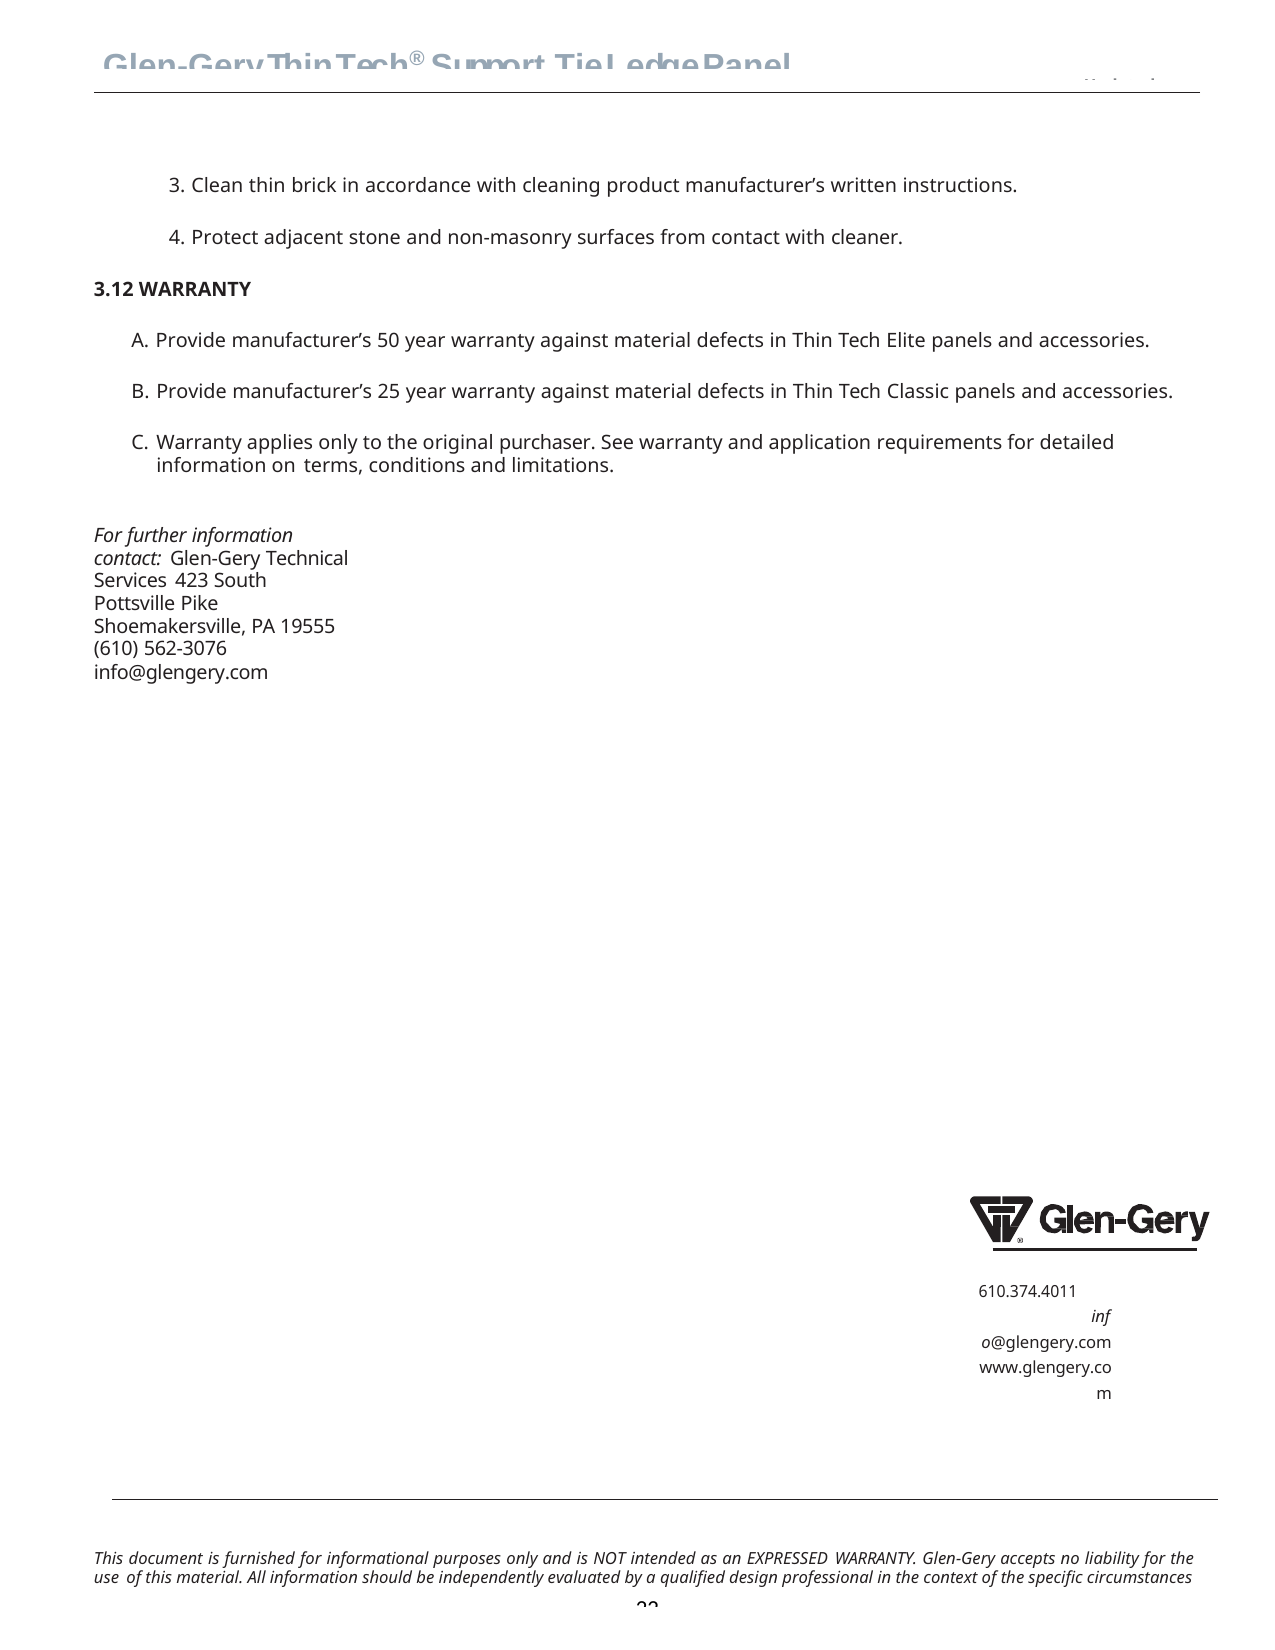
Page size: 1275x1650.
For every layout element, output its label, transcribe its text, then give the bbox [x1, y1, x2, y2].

text (610) 562-3076 [94, 638, 1212, 660]
list Warranty applies only to the original purchaser. See warranty and application requirements for detailed information on terms, conditions and limitations. [131, 431, 1148, 477]
subtitle WARRANTY [94, 275, 1212, 302]
list Provide manufacturer’s 25 year warranty against material defects in Thin Tech Classic panels and accessories. [131, 378, 1212, 405]
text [94, 1549, 1194, 1587]
list Clean thin brick in accordance with cleaning product manufacturer’s written instructions. [169, 172, 1212, 199]
text 610.374.4011 [81, 1279, 1077, 1302]
text info@glengery.com [94, 660, 1212, 684]
list Provide manufacturer’s 50 year warranty against material defects in Thin Tech Elite panels and accessories. [131, 326, 1212, 353]
text info@glengery.com www.glengery.com [975, 1304, 1112, 1404]
list Protect adjacent stone and non-masonry surfaces from contact with cleaner. [169, 223, 1212, 250]
text For further information contact: Glen-Gery Technical Services 423 South Pottsville Pike Shoemakersville, PA 19555 [94, 524, 348, 638]
